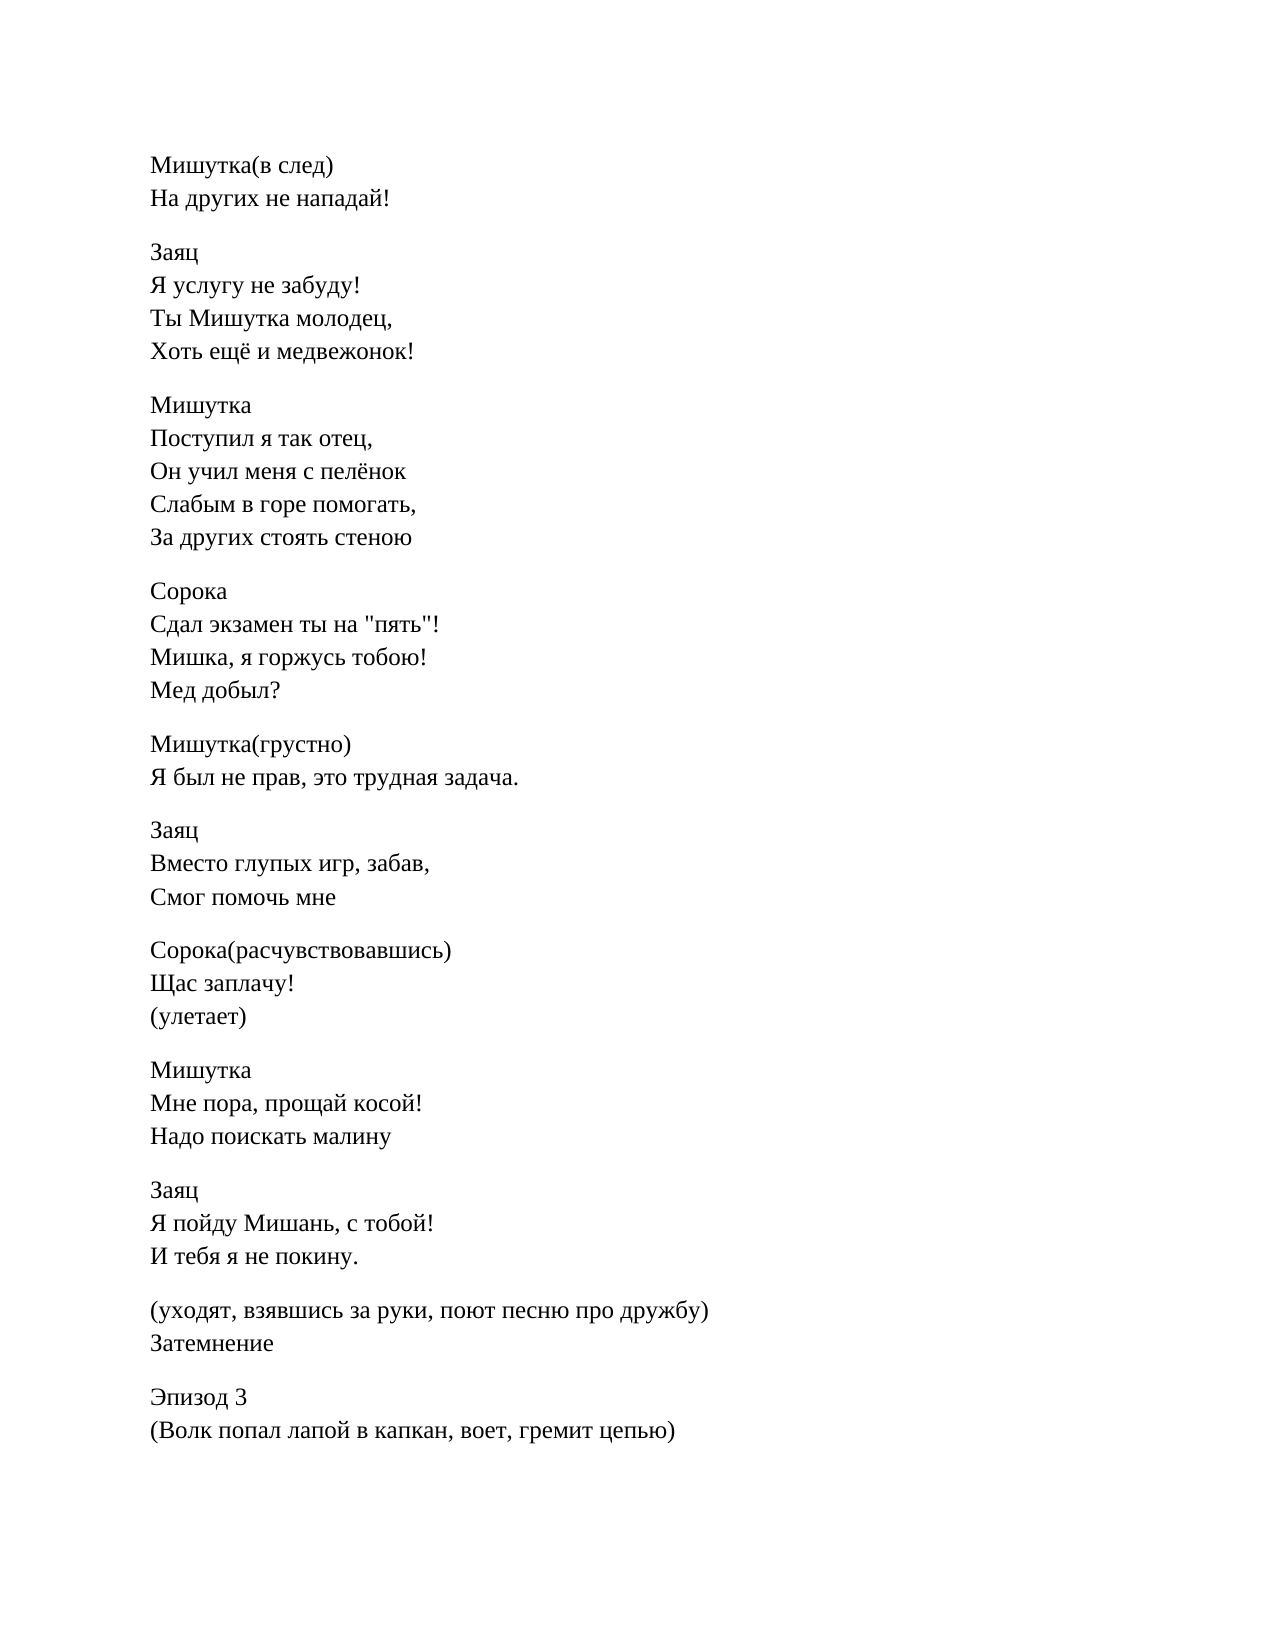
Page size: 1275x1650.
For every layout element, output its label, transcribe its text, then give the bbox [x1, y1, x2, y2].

text Мишутка Поступил я так отец, Он учил меня с пелёнок Слабым в горе помогать, За других стоять стеною [150, 390, 1125, 551]
text (уходят, взявшись за руки, поют песню про дружбу) Затемнение [150, 1295, 1125, 1357]
text Заяц Я пойду Мишань, с тобой! И тебя я не покину. [150, 1175, 1125, 1270]
text Мишутка(грустно) Я был не прав, это трудная задача. [150, 729, 1125, 790]
text Заяц Я услугу не забуду! Ты Мишутка молодец, Хоть ещё и медвежонок! [150, 237, 1125, 365]
text Заяц Вместо глупых игр, забав, Смог помочь мне [150, 816, 1125, 910]
text Эпизод 3 (Волк попал лапой в капкан, воет, гремит цепью) [150, 1382, 1125, 1444]
text Сорока Сдал экзамен ты на "пять"! Мишка, я горжусь тобою! Мед добыл? [150, 576, 1125, 703]
text Сорока(расчувствовавшись) Щас заплачу! (улетает) [150, 935, 1125, 1030]
text Мишутка(в след) На других не нападай! [150, 150, 1125, 212]
text Мишутка Мне пора, прощай косой! Надо поискать малину [150, 1055, 1125, 1150]
